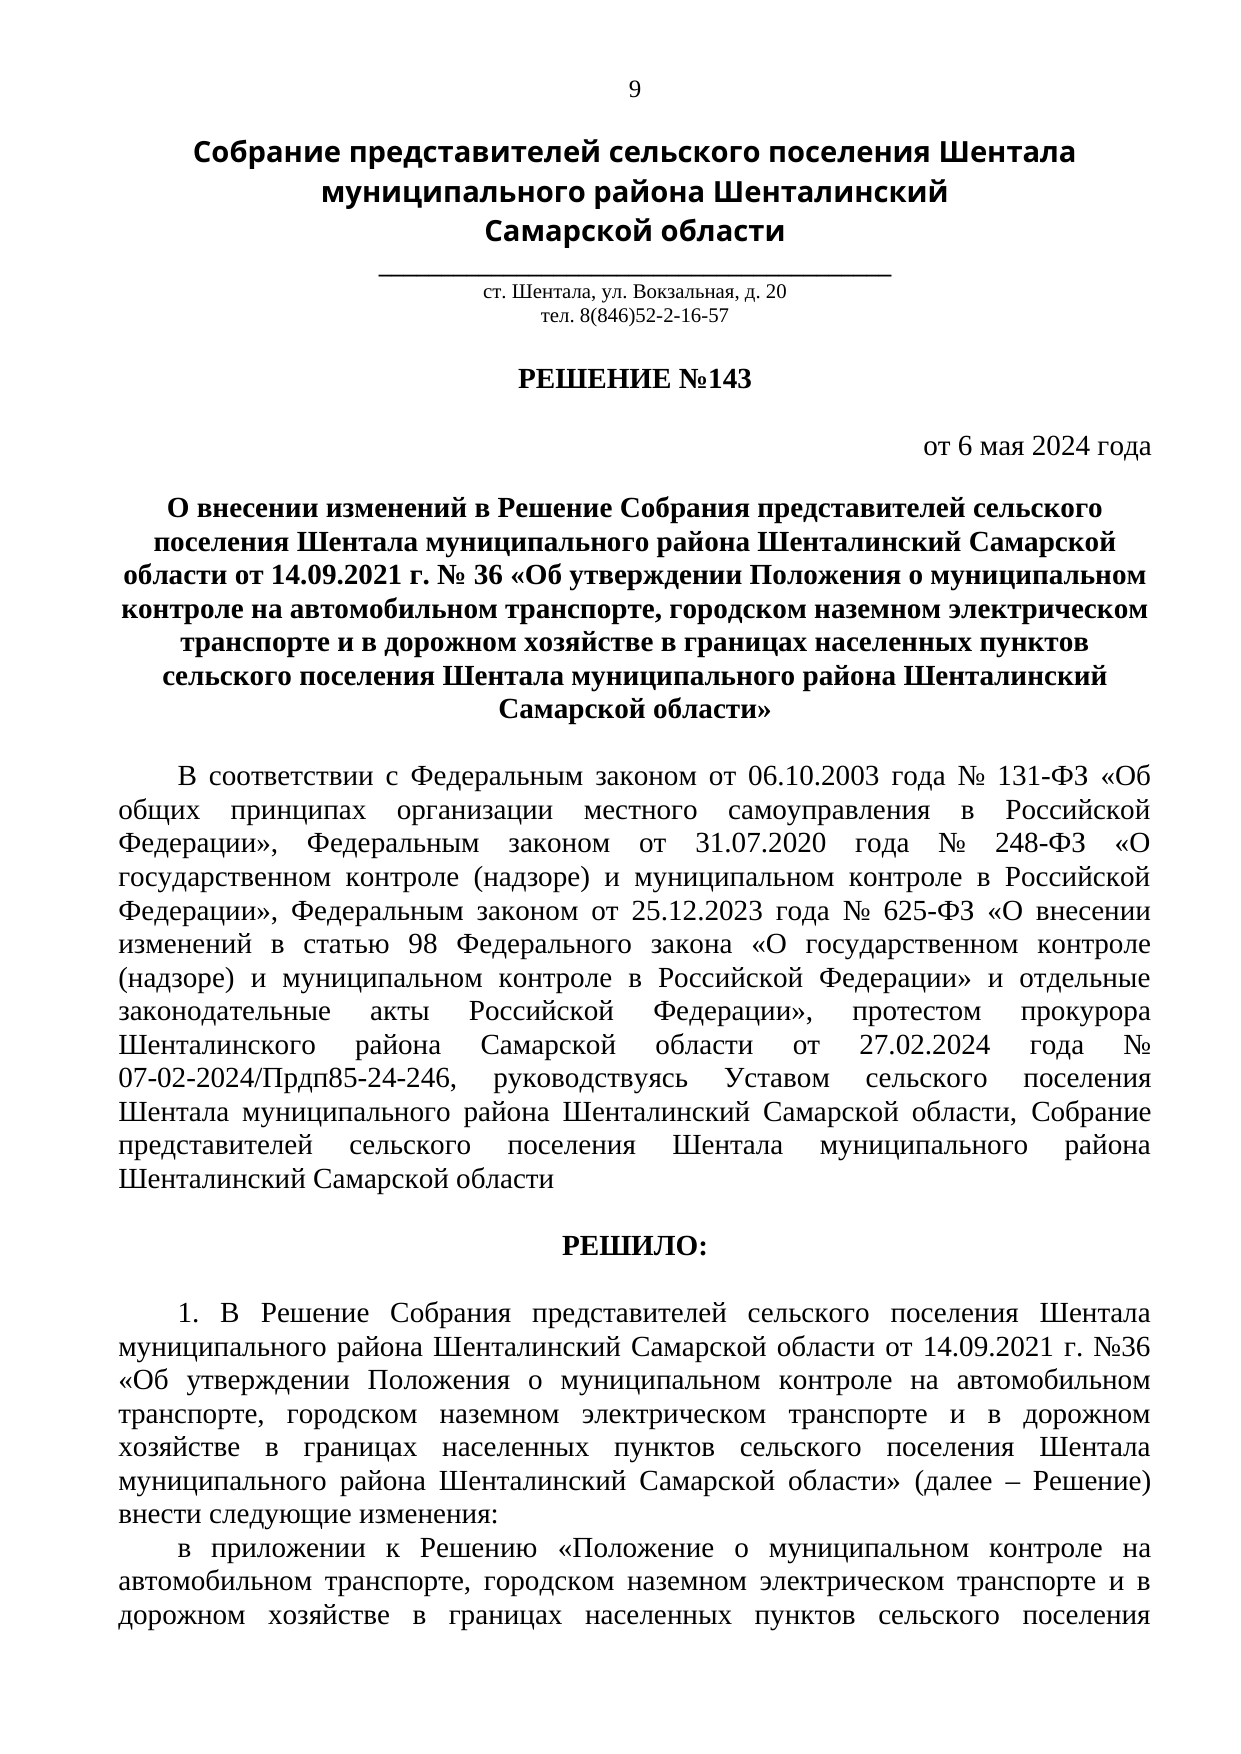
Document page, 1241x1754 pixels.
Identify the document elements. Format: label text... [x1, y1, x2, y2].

text тел. 8(846)52-2-16-57 [118, 303, 1152, 327]
text РЕШИЛО: [118, 1228, 1152, 1262]
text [118, 1530, 1152, 1631]
text от 6 мая 2024 года [118, 428, 1152, 461]
text ст. Шентала, ул. Вокзальная, д. 20 [118, 279, 1152, 303]
text Самарской области [118, 211, 1152, 250]
text 1. В Решение Собрания представителей сельского поселения Шентала муниципального района Шенталинский Самарской области от 14.09.2021 г. №36 «Об утверждении Положения о муниципальном контроле на автомобильном транспорте, городском наземном электрическом транспорте и в дорожном хозяйстве в границах населенных пунктов сельского поселения Шентала муниципального района Шенталинский Самарской области» (далее – Решение) внести следующие изменения: [118, 1295, 1152, 1530]
text _________________________________________ [118, 250, 1152, 279]
text муниципального района Шенталинский [118, 171, 1152, 211]
text РЕШЕНИЕ №143 [118, 361, 1152, 394]
text О внесении изменений в Решение Собрания представителей сельского поселения Шентала муниципального района Шенталинский Самарской области от 14.09.2021 г. № 36 «Об утверждении Положения о муниципальном контроле на автомобильном транспорте, городском наземном электрическом транспорте и в дорожном хозяйстве в границах населенных пунктов сельского поселения Шентала муниципального района Шенталинский Самарской области» [118, 490, 1152, 725]
text Собрание представителей сельского поселения Шентала [118, 131, 1152, 171]
text В соответствии с Федеральным законом от 06.10.2003 года № 131-ФЗ «Об общих принципах организации местного самоуправления в Российской Федерации», Федеральным законом от 31.07.2020 года № 248-ФЗ «О государственном контроле (надзоре) и муниципальном контроле в Российской Федерации», Федеральным законом от 25.12.2023 года № 625-ФЗ «О внесении изменений в статью 98 Федерального закона «О государственном контроле (надзоре) и муниципальном контроле в Российской Федерации» и отдельные законодательные акты Российской Федерации», протестом прокурора Шенталинского района Самарской области от 27.02.2024 года № 07-02-2024/Прдп85-24-246, руководствуясь Уставом сельского поселения Шентала муниципального района Шенталинский Самарской области, Собрание представителей сельского поселения Шентала муниципального района Шенталинский Самарской области [118, 758, 1152, 1194]
